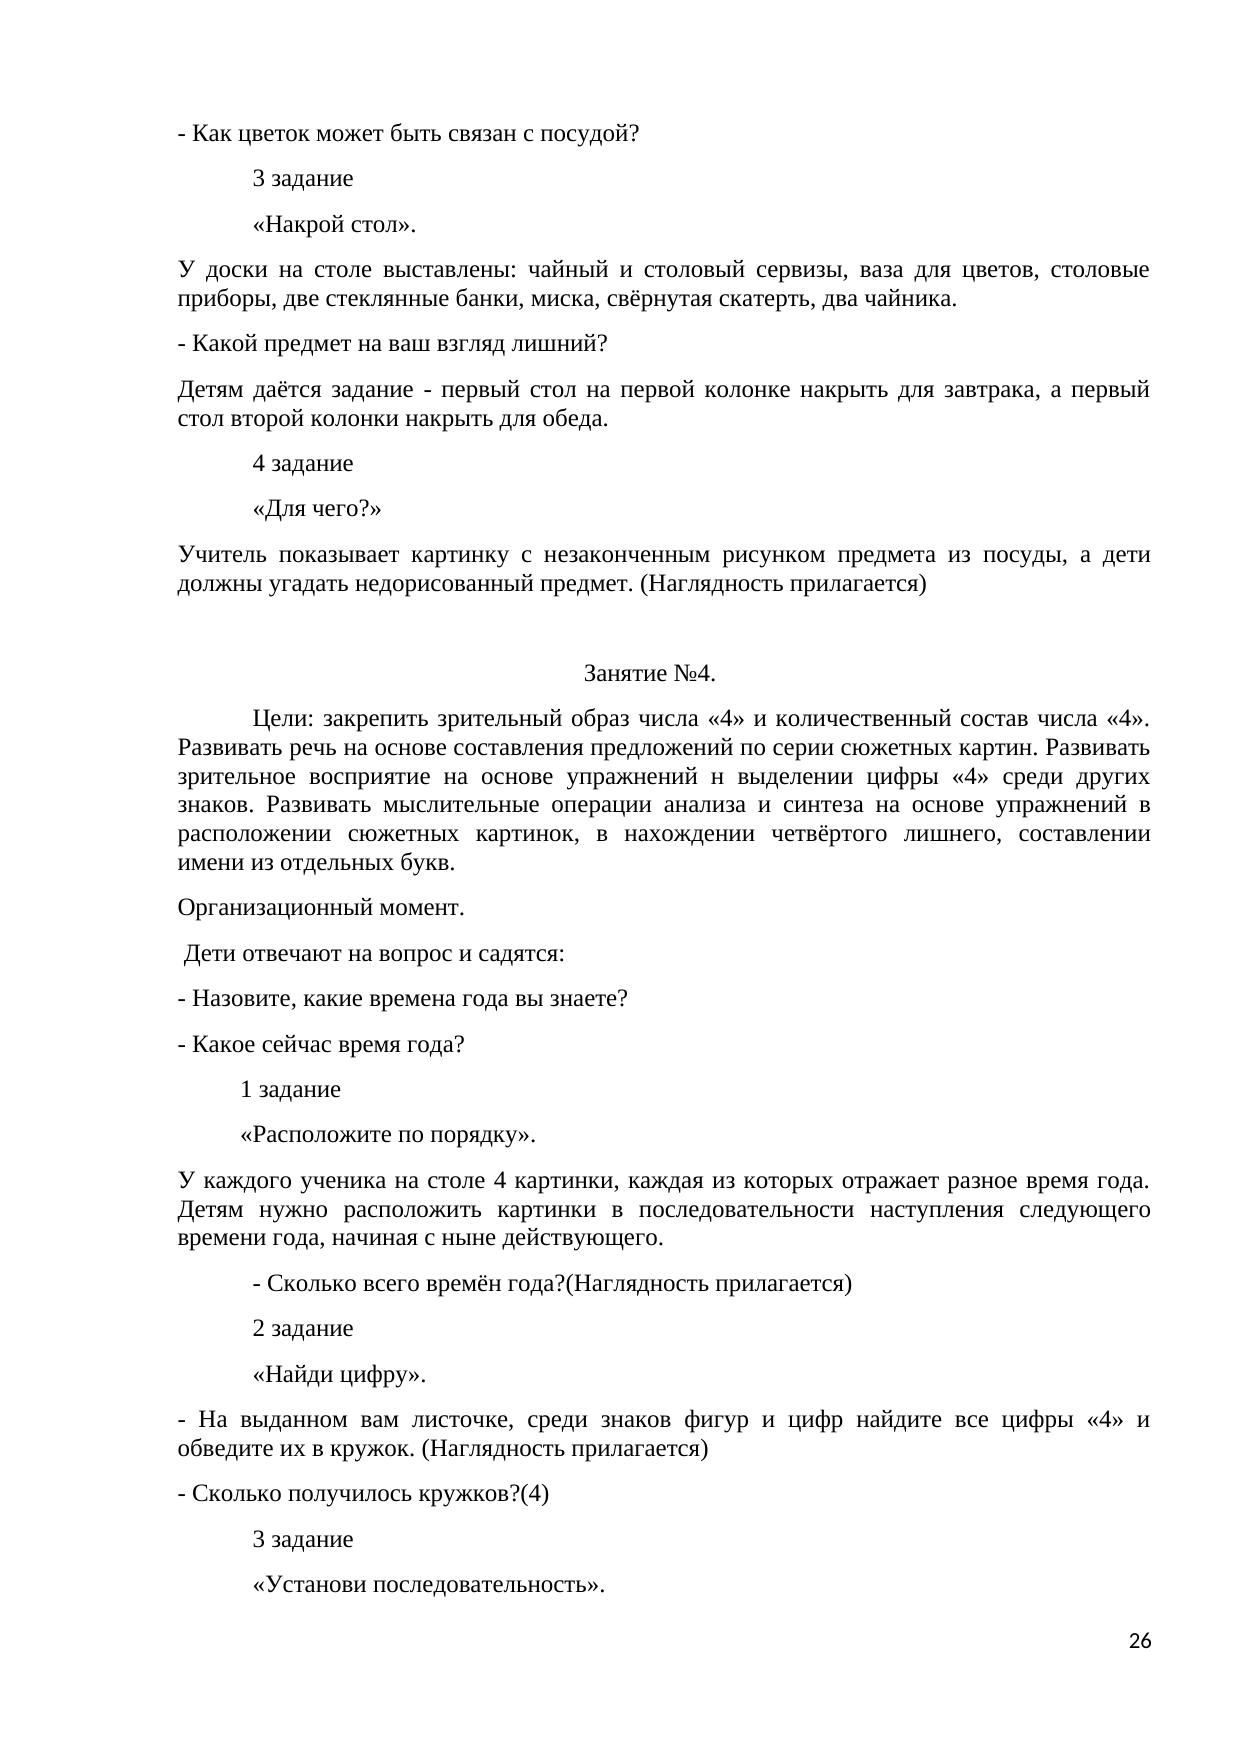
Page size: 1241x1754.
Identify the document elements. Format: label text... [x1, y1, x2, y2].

text У доски на столе выставлены: чайный и столовый сервизы, ваза для цветов, столовые приборы, две стеклянные банки, миска, свёрнутая скатерть, два чайника. [177, 254, 1152, 312]
text - Сколько получилось кружков?(4) [177, 1478, 1152, 1507]
text «Установи последовательность». [177, 1569, 1152, 1598]
text «Для чего?» [177, 493, 1152, 522]
text «Накрой стол». [177, 209, 1152, 238]
text - Какой предмет на ваш взгляд лишний? [177, 328, 1152, 357]
text - Как цветок может быть связан с посудой? [177, 118, 1152, 147]
text 2 задание [177, 1313, 1152, 1342]
text Детям даётся задание - первый стол на первой колонке накрыть для завтрака, а первый стол второй колонки накрыть для обеда. [177, 374, 1152, 431]
text Организационный момент. [177, 892, 1152, 921]
text «Найди цифру». [177, 1359, 1152, 1387]
text Дети отвечают на вопрос и садятся: [177, 938, 1152, 967]
text - Назовите, какие времена года вы знаете? [177, 983, 1152, 1012]
text - Какое сейчас время года? [177, 1029, 1152, 1057]
text - Сколько всего времён года?(Наглядность прилагается) [177, 1268, 1152, 1297]
text 4 задание [177, 448, 1152, 477]
text «Расположите по порядку». [177, 1119, 1152, 1148]
text Цели: закрепить зрительный образ числа «4» и количественный состав числа «4». Развивать речь на основе составления предложений по серии сюжетных картин. Развивать зрительное восприятие на основе упражнений н выделении цифры «4» среди других знаков. Развивать мыслительные операции анализа и синтеза на основе упражнений в расположении сюжетных картинок, в нахождении четвёртого лишнего, составлении имени из отдельных букв. [177, 703, 1152, 876]
text 1 задание [177, 1074, 1152, 1103]
text Учитель показывает картинку с незаконченным рисунком предмета из посуды, а дети должны угадать недорисованный предмет. (Наглядность прилагается) [177, 539, 1152, 596]
text 3 задание [177, 163, 1152, 192]
text 3 задание [177, 1524, 1152, 1552]
text Занятие №4. [177, 658, 1152, 687]
text У каждого ученика на столе 4 картинки, каждая из которых отражает разное время года. Детям нужно расположить картинки в последовательности наступления следующего времени года, начиная с ныне действующего. [177, 1165, 1152, 1251]
text - На выданном вам листочке, среди знаков фигур и цифр найдите все цифры «4» и обведите их в кружок. (Наглядность прилагается) [177, 1404, 1152, 1462]
